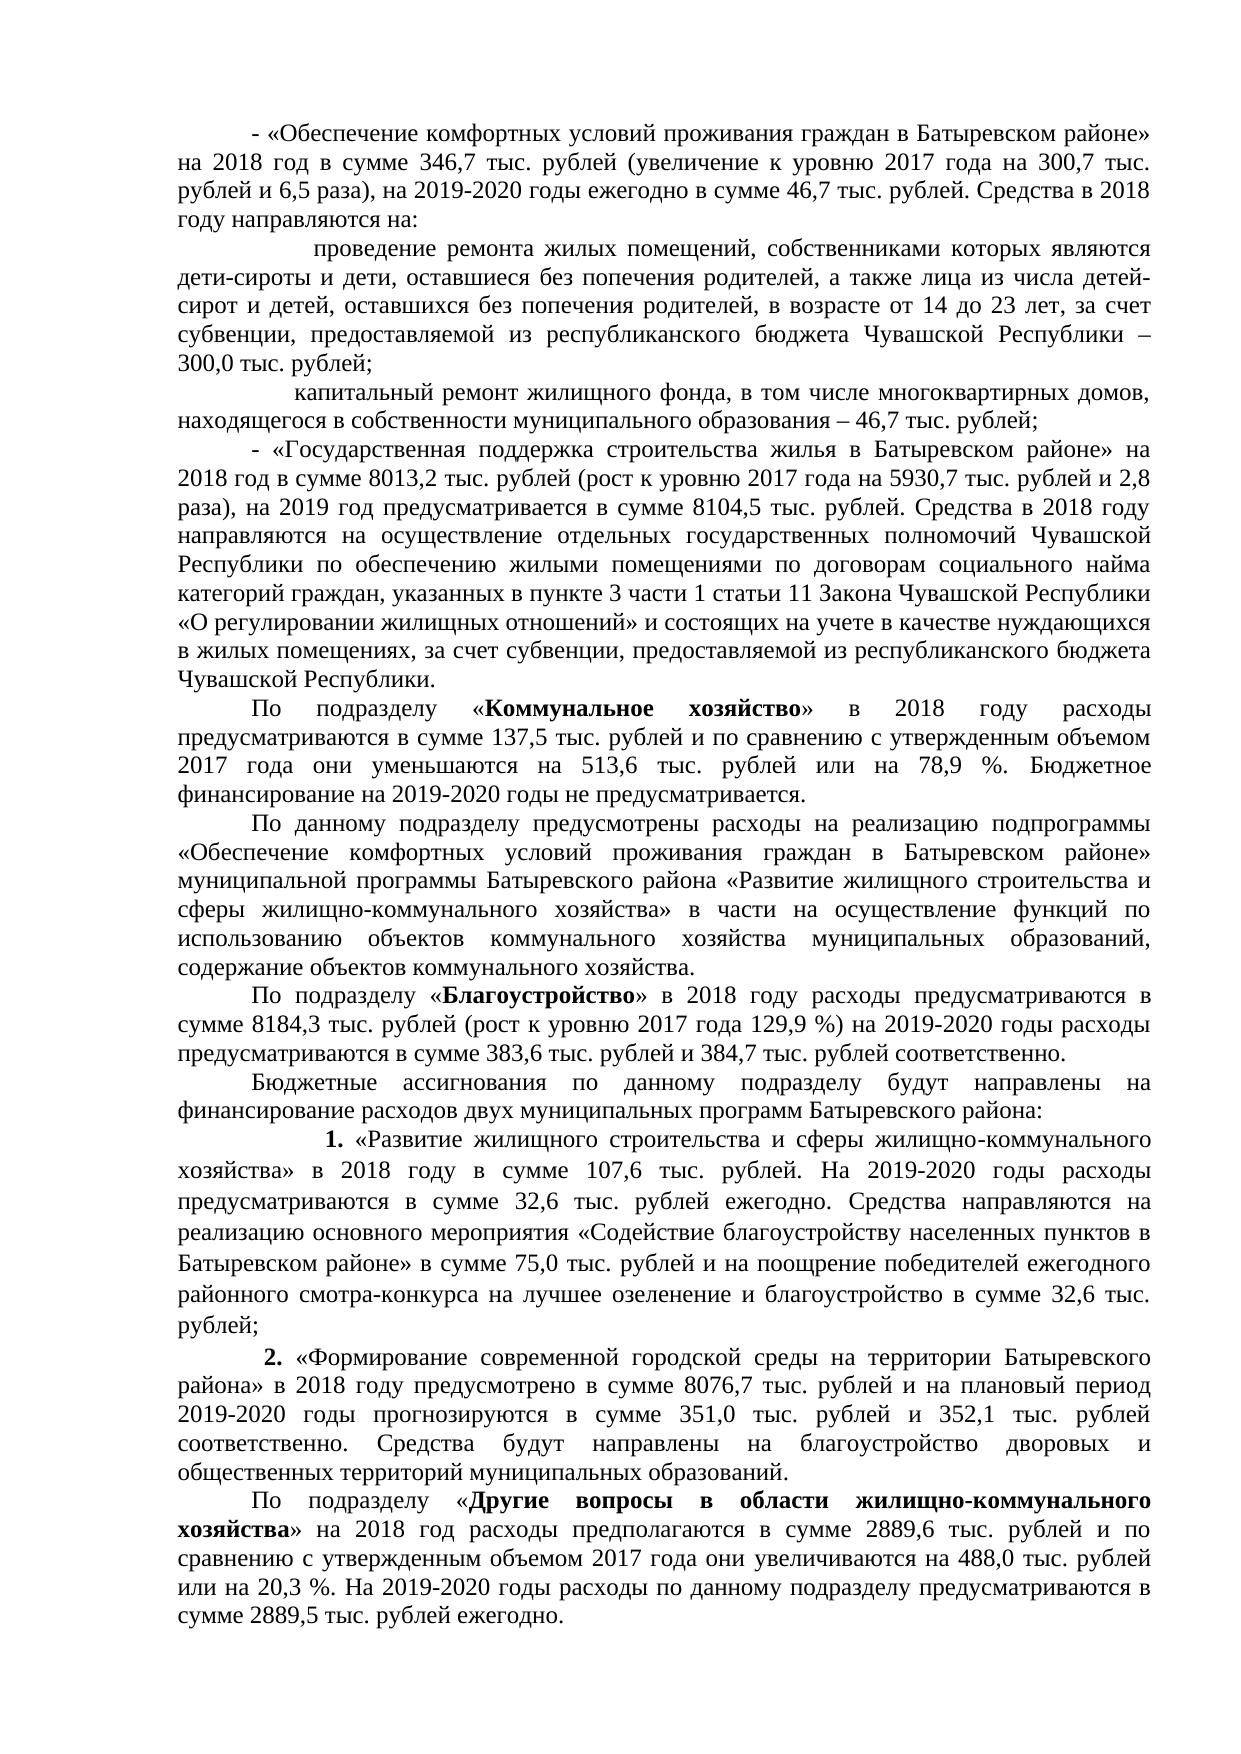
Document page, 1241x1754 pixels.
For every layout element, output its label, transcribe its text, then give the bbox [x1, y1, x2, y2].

text - «Обеспечение комфортных условий проживания граждан в Батыревском районе» на 2018 год в сумме 346,7 тыс. рублей (увеличение к уровню 2017 года на 300,7 тыс. рублей и 6,5 раза), на 2019-2020 годы ежегодно в сумме 46,7 тыс. рублей. Средства в 2018 году направляются на: [177, 118, 1152, 233]
text По подразделу «Благоустройство» в 2018 году расходы предусматриваются в сумме 8184,3 тыс. рублей (рост к уровню 2017 года 129,9 %) на 2019-2020 годы расходы предусматриваются в сумме 383,6 тыс. рублей и 384,7 тыс. рублей соответственно. [177, 981, 1152, 1067]
text По подразделу «Коммунальное хозяйство» в 2018 году расходы предусматриваются в сумме 137,5 тыс. рублей и по сравнению с утвержденным объемом 2017 года они уменьшаются на 513,6 тыс. рублей или на 78,9 %. Бюджетное финансирование на 2019-2020 годы не предусматривается. [177, 693, 1152, 808]
text капитальный ремонт жилищного фонда, в том числе многоквартирных домов, находящегося в собственности муниципального образования – 46,7 тыс. рублей; [177, 377, 1152, 434]
text 2. «Формирование современной городской среды на территории Батыревского района» в 2018 году предусмотрено в сумме 8076,7 тыс. рублей и на плановый период 2019-2020 годы прогнозируются в сумме 351,0 тыс. рублей и 352,1 тыс. рублей соответственно. Средства будут направлены на благоустройство дворовых и общественных территорий муниципальных образований. [177, 1342, 1152, 1485]
text По данному подразделу предусмотрены расходы на реализацию подпрограммы «Обеспечение комфортных условий проживания граждан в Батыревском районе» муниципальной программы Батыревского района «Развитие жилищного строительства и сферы жилищно-коммунального хозяйства» в части на осуществление функций по использованию объектов коммунального хозяйства муниципальных образований, содержание объектов коммунального хозяйства. [177, 808, 1152, 981]
text Бюджетные ассигнования по данному подразделу будут направлены на финансирование расходов двух муниципальных программ Батыревского района: [177, 1067, 1152, 1124]
text проведение ремонта жилых помещений, собственниками которых являются дети-сироты и дети, оставшиеся без попечения родителей, а также лица из числа детей-сирот и детей, оставшихся без попечения родителей, в возрасте от 14 до 23 лет, за счет субвенции, предоставляемой из республиканского бюджета Чувашской Республики – 300,0 тыс. рублей; [177, 233, 1152, 377]
text - «Государственная поддержка строительства жилья в Батыревском районе» на 2018 год в сумме 8013,2 тыс. рублей (рост к уровню 2017 года на 5930,7 тыс. рублей и 2,8 раза), на 2019 год предусматривается в сумме 8104,5 тыс. рублей. Средства в 2018 году направляются на осуществление отдельных государственных полномочий Чувашской Республики по обеспечению жилыми помещениями по договорам социального найма категорий граждан, указанных в пункте 3 части 1 статьи 11 Закона Чувашской Республики «О регулировании жилищных отношений» и состоящих на учете в качестве нуждающихся в жилых помещениях, за счет субвенции, предоставляемой из республиканского бюджета Чувашской Республики. [177, 434, 1152, 693]
text 1. «Развитие жилищного строительства и сферы жилищно-коммунального хозяйства» в 2018 году в сумме 107,6 тыс. рублей. На 2019-2020 годы расходы предусматриваются в сумме 32,6 тыс. рублей ежегодно. Средства направляются на реализацию основного мероприятия «Содействие благоустройству населенных пунктов в Батыревском районе» в сумме 75,0 тыс. рублей и на поощрение победителей ежегодного районного смотра-конкурса на лучшее озеленение и благоустройство в сумме 32,6 тыс. рублей; [177, 1124, 1152, 1339]
text По подразделу «Другие вопросы в области жилищно-коммунального хозяйства» на 2018 год расходы предполагаются в сумме 2889,6 тыс. рублей и по сравнению с утвержденным объемом 2017 года они увеличиваются на 488,0 тыс. рублей или на 20,3 %. На 2019-2020 годы расходы по данному подразделу предусматриваются в сумме 2889,5 тыс. рублей ежегодно. [177, 1485, 1152, 1629]
